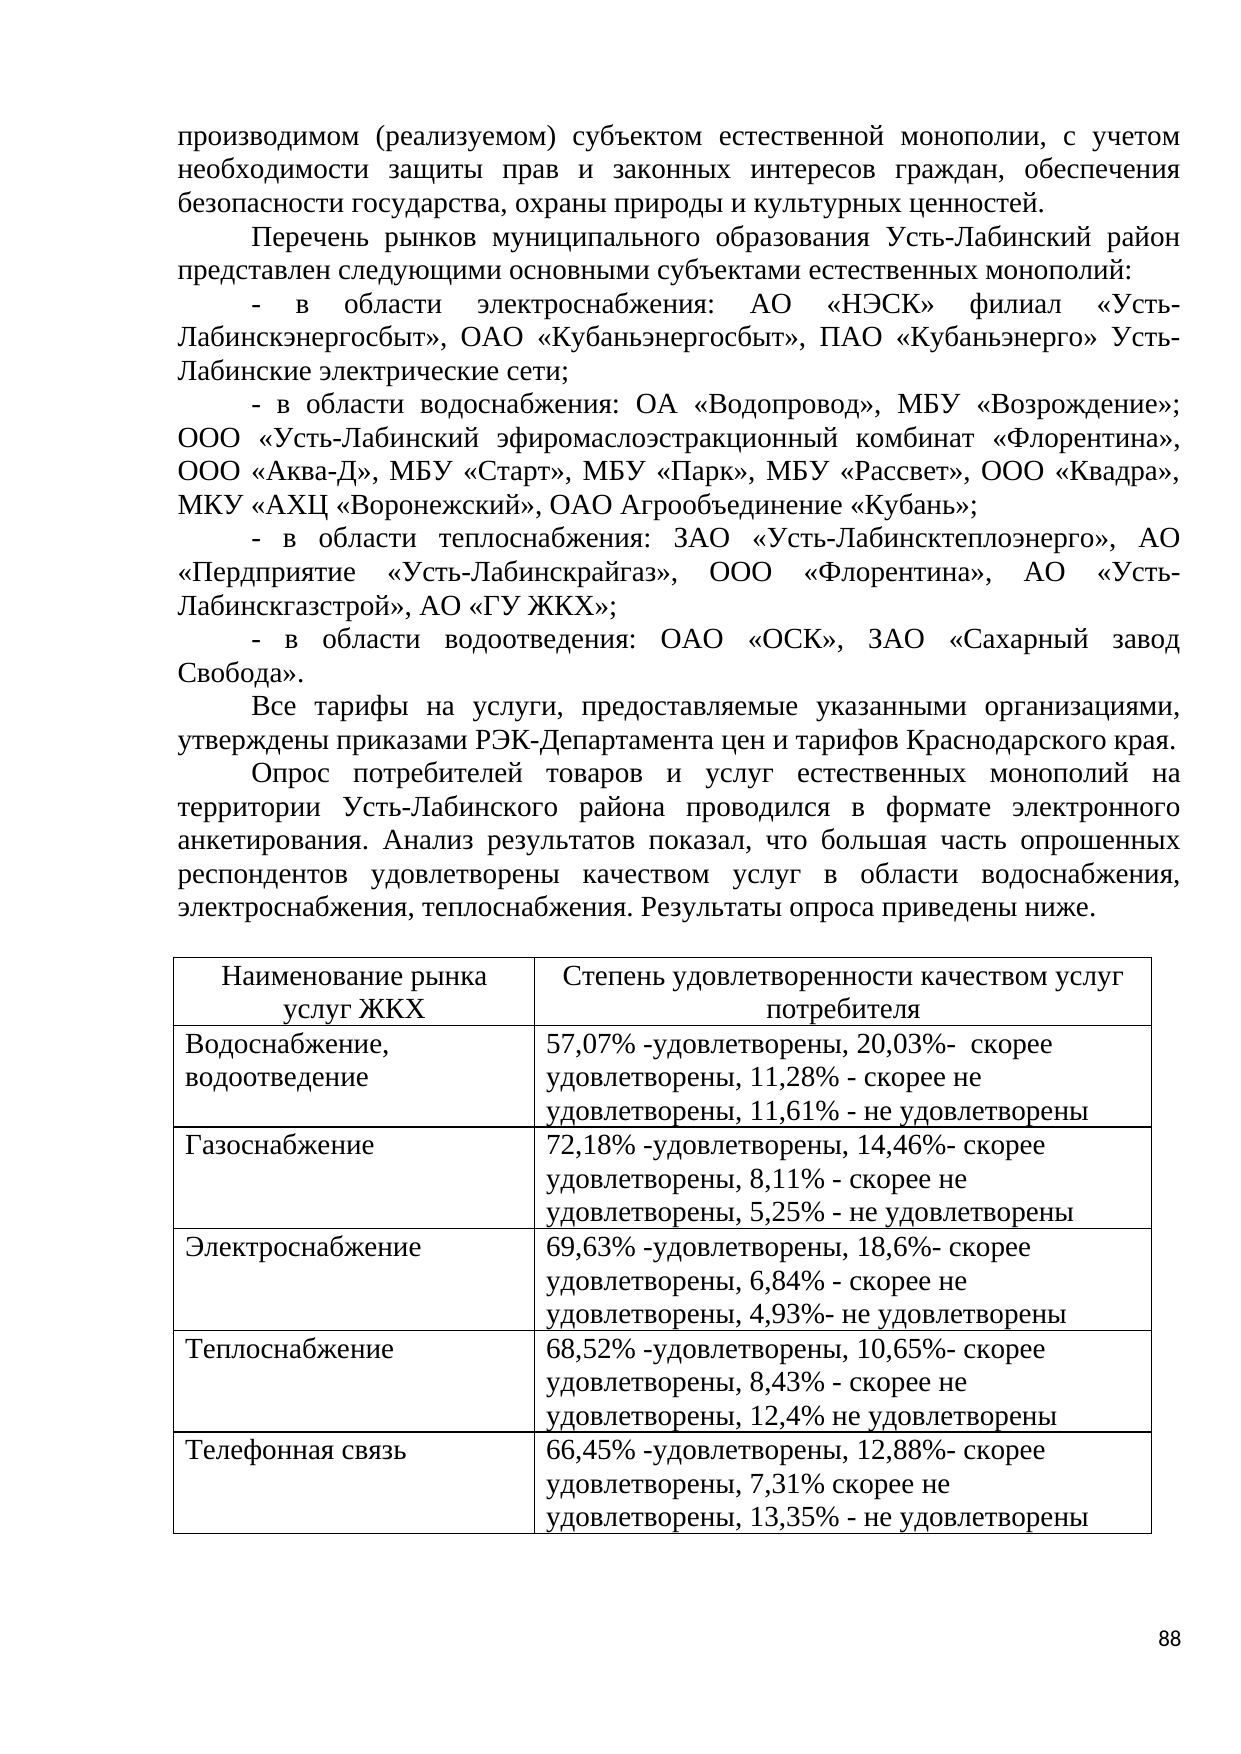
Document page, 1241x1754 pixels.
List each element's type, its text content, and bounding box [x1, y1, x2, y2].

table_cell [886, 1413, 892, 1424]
text - в области водоотведения: ОАО «ОСК», ЗАО «Сахарный завод Свобода». [177, 621, 1181, 688]
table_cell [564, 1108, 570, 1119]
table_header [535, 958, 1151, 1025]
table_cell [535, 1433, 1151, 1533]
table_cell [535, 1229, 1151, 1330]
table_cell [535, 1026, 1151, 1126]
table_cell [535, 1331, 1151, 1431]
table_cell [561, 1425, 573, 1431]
text - в области водоснабжения: ОА «Водопровод», МБУ «Возрождение»; ООО «Усть-Лабинский эфиромаслоэстракционный комбинат «Флорентина», ООО «Аква-Д», МБУ «Старт», МБУ «Парк», МБУ «Рассвет», ООО «Квадра», МКУ «АХЦ «Воронежский», ОАО Агрообъединение «Кубань»; [177, 386, 1181, 521]
text Перечень рынков муниципального образования Усть-Лабинский район представлен следующими основными субъектами естественных монополий: [177, 219, 1181, 286]
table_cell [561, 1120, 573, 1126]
table_header Наименование рынка услуг ЖКХ [174, 958, 534, 1025]
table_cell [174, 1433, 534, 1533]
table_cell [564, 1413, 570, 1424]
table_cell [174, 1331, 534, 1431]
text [177, 118, 1181, 219]
text - в области теплоснабжения: ЗАО «Усть-Лабинсктеплоэнерго», АО «Пердприятие «Усть-Лабинскрайгаз», ООО «Флорентина», АО «Усть-Лабинскгазстрой», АО «ГУ ЖКХ»; [177, 521, 1181, 621]
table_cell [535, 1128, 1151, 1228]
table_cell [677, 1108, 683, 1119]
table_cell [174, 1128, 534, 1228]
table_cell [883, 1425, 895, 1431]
text Опрос потребителей товаров и услуг естественных монополий на территории Усть-Лабинского района проводился в формате электронного анкетирования. Анализ результатов показал, что большая часть опрошенных респондентов удовлетворены качеством услуг в области водоснабжения, электроснабжения, теплоснабжения. Результаты опроса приведены ниже. [177, 755, 1181, 923]
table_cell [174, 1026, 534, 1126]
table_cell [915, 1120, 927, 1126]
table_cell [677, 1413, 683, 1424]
text Все тарифы на услуги, предоставляемые указанными организациями, утверждены приказами РЭК-Департамента цен и тарифов Краснодарского края. [177, 688, 1181, 755]
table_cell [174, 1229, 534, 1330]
text - в области электроснабжения: АО «НЭСК» филиал «Усть-Лабинскэнергосбыт», ОАО «Кубаньэнергосбыт», ПАО «Кубаньэнерго» Усть-Лабинские электрические сети; [177, 286, 1181, 386]
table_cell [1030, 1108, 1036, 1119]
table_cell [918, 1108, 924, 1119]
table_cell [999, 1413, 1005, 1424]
